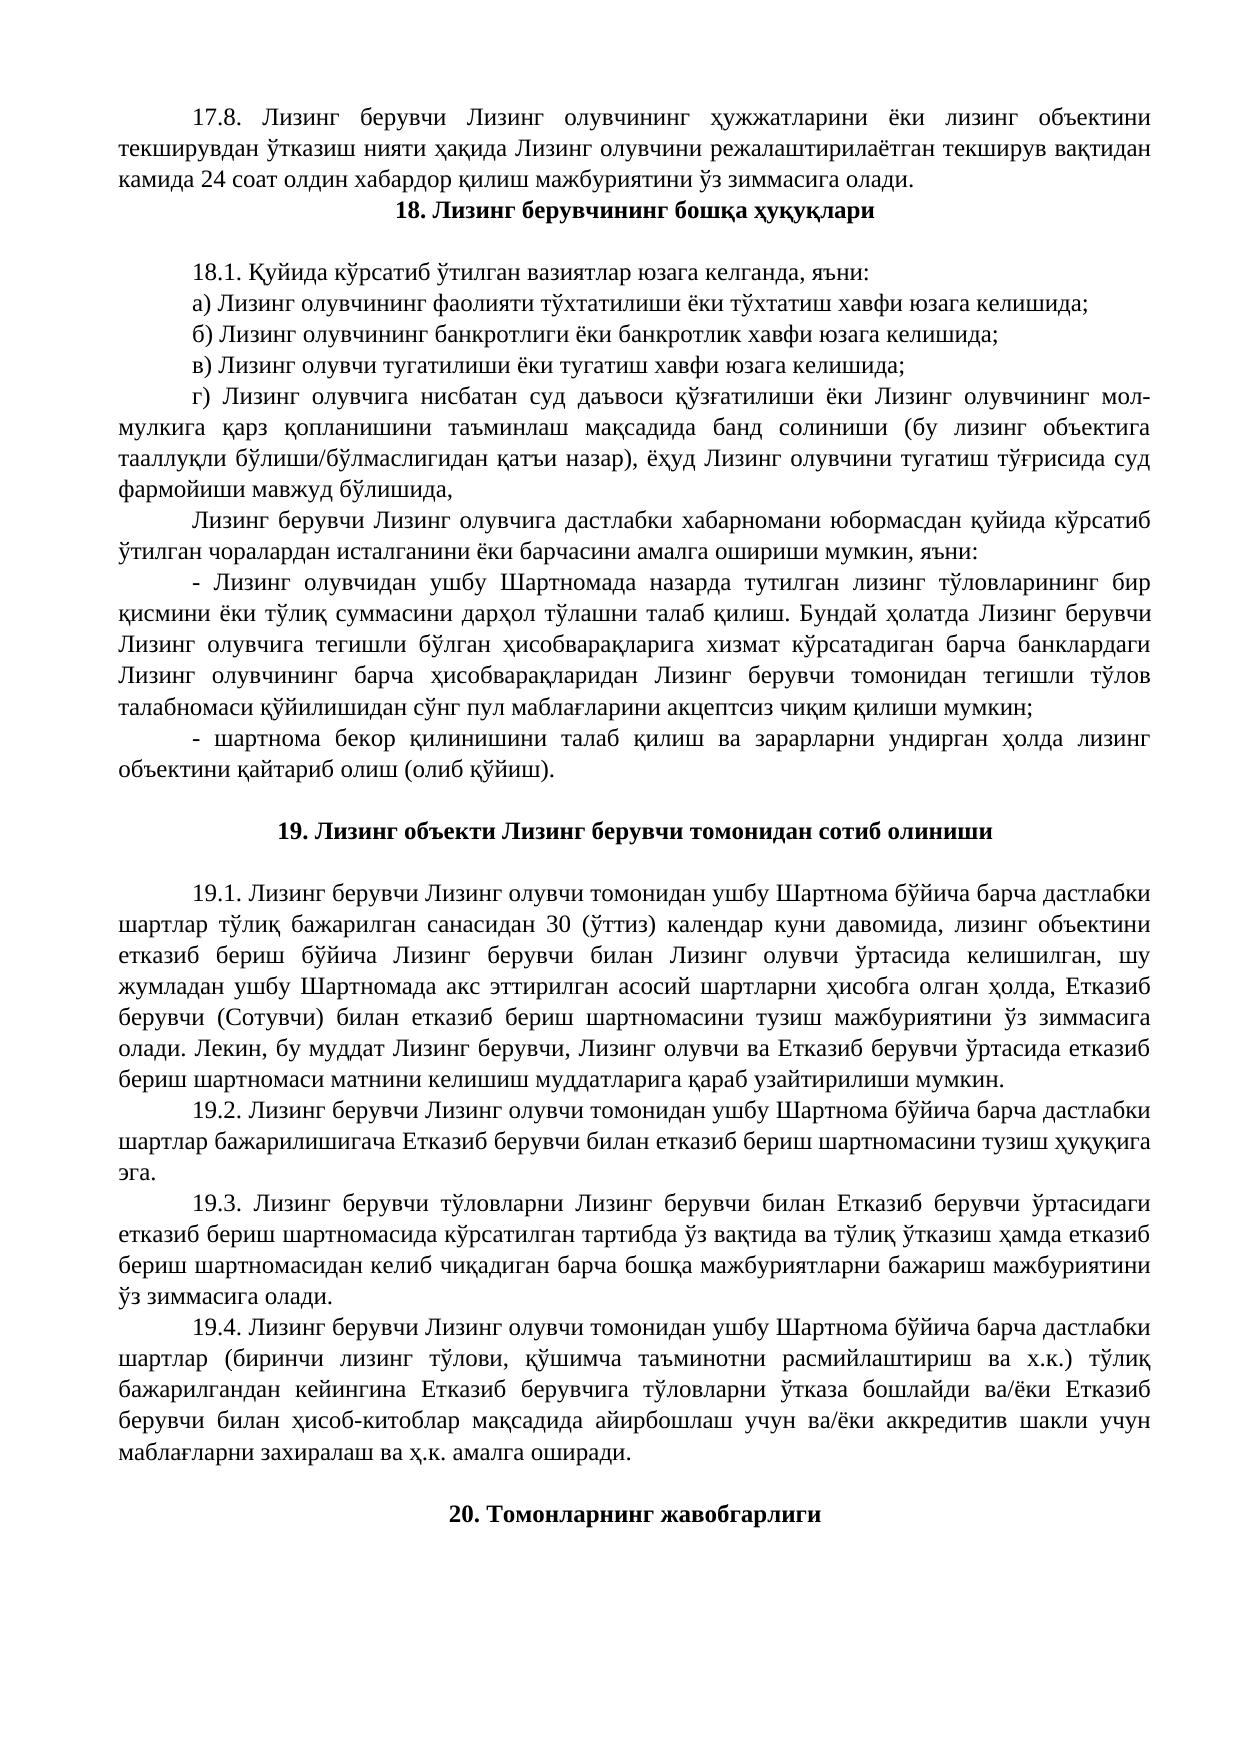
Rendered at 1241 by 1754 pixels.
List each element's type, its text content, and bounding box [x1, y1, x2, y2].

text г) Лизинг олувчига нисбатан суд даъвоси қўзғатилиши ёки Лизинг олувчининг мол-мулкига қарз қопланишини таъминлаш мақсадида банд солиниши (бу лизинг объектига тааллуқли бўлиши/бўлмаслигидан қатъи назар), ёҳуд Лизинг олувчини тугатиш тўғрисида суд фармойиши мавжуд бўлишида, [118, 381, 1152, 503]
text 18.1. Қуйида кўрсатиб ўтилган вазиятлар юзага келганда, яъни: [118, 257, 1152, 286]
text 18. Лизинг берувчининг бошқа ҳуқуқлари [118, 195, 1152, 224]
text 17.8. Лизинг берувчи Лизинг олувчининг ҳужжатларини ёки лизинг объектини текширувдан ўтказиш нияти ҳақида Лизинг олувчини режалаштирилаётган текширув вақтидан камида 24 соат олдин хабардор қилиш мажбуриятини ўз зиммасига олади. [118, 102, 1152, 193]
text а) Лизинг олувчининг фаолияти тўхтатилиши ёки тўхтатиш хавфи юзага келишида; [118, 288, 1152, 317]
text 19.3. Лизинг берувчи тўловларни Лизинг берувчи билан Етказиб берувчи ўртасидаги етказиб бериш шартномасида кўрсатилган тартибда ўз вақтида ва тўлиқ ўтказиш ҳамда етказиб бериш шартномасидан келиб чиқадиган барча бошқа мажбуриятларни бажариш мажбуриятини ўз зиммасига олади. [118, 1188, 1152, 1310]
text 19.2. Лизинг берувчи Лизинг олувчи томонидан ушбу Шартнома бўйича барча дастлабки шартлар бажарилишигача Етказиб берувчи билан етказиб бериш шартномасини тузиш ҳуқуқига эга. [118, 1095, 1152, 1186]
text 19.4. Лизинг берувчи Лизинг олувчи томонидан ушбу Шартнома бўйича барча дастлабки шартлар (биринчи лизинг тўлови, қўшимча таъминотни расмийлаштириш ва х.к.) тўлиқ бажарилгандан кейингина Етказиб берувчига тўловларни ўтказа бошлайди ва/ёки Етказиб берувчи билан ҳисоб-китоблар мақсадида айирбошлаш учун ва/ёки аккредитив шакли учун маблағларни захиралаш ва ҳ.к. амалга оширади. [118, 1312, 1152, 1465]
text Лизинг берувчи Лизинг олувчига дастлабки хабарномани юбормасдан қуйида кўрсатиб ўтилган чоралардан исталганини ёки барчасини амалга ошириши мумкин, яъни: [118, 505, 1152, 565]
text 19. Лизинг объекти Лизинг берувчи томонидан сотиб олиниши [118, 816, 1152, 844]
text 19.1. Лизинг берувчи Лизинг олувчи томонидан ушбу Шартнома бўйича барча дастлабки шартлар тўлиқ бажарилган санасидан 30 (ўттиз) календар куни давомида, лизинг объектини етказиб бериш бўйича Лизинг берувчи билан Лизинг олувчи ўртасида келишилган, шу жумладан ушбу Шартномада акс эттирилган асосий шартларни ҳисобга олган ҳолда, Етказиб берувчи (Сотувчи) билан етказиб бериш шартномасини тузиш мажбуриятини ўз зиммасига олади. Лекин, бу муддат Лизинг берувчи, Лизинг олувчи ва Етказиб берувчи ўртасида етказиб бериш шартномаси матнини келишиш муддатларига қараб узайтирилиши мумкин. [118, 878, 1152, 1093]
text б) Лизинг олувчининг банкротлиги ёки банкротлик хавфи юзага келишида; [118, 319, 1152, 348]
text 20. Томонларнинг жавобгарлиги [118, 1499, 1152, 1527]
text - Лизинг олувчидан ушбу Шартномада назарда тутилган лизинг тўловларининг бир қисмини ёки тўлиқ суммасини дарҳол тўлашни талаб қилиш. Бундай ҳолатда Лизинг берувчи Лизинг олувчига тегишли бўлган ҳисобварақларига хизмат кўрсатадиган барча банклардаги Лизинг олувчининг барча ҳисобварақларидан Лизинг берувчи томонидан тегишли тўлов талабномаси қўйилишидан сўнг пул маблағларини акцептсиз чиқим қилиши мумкин; [118, 567, 1152, 720]
text в) Лизинг олувчи тугатилиши ёки тугатиш хавфи юзага келишида; [118, 350, 1152, 379]
text - шартнома бекор қилинишини талаб қилиш ва зарарларни ундирган ҳолда лизинг объектини қайтариб олиш (олиб қўйиш). [118, 723, 1152, 782]
